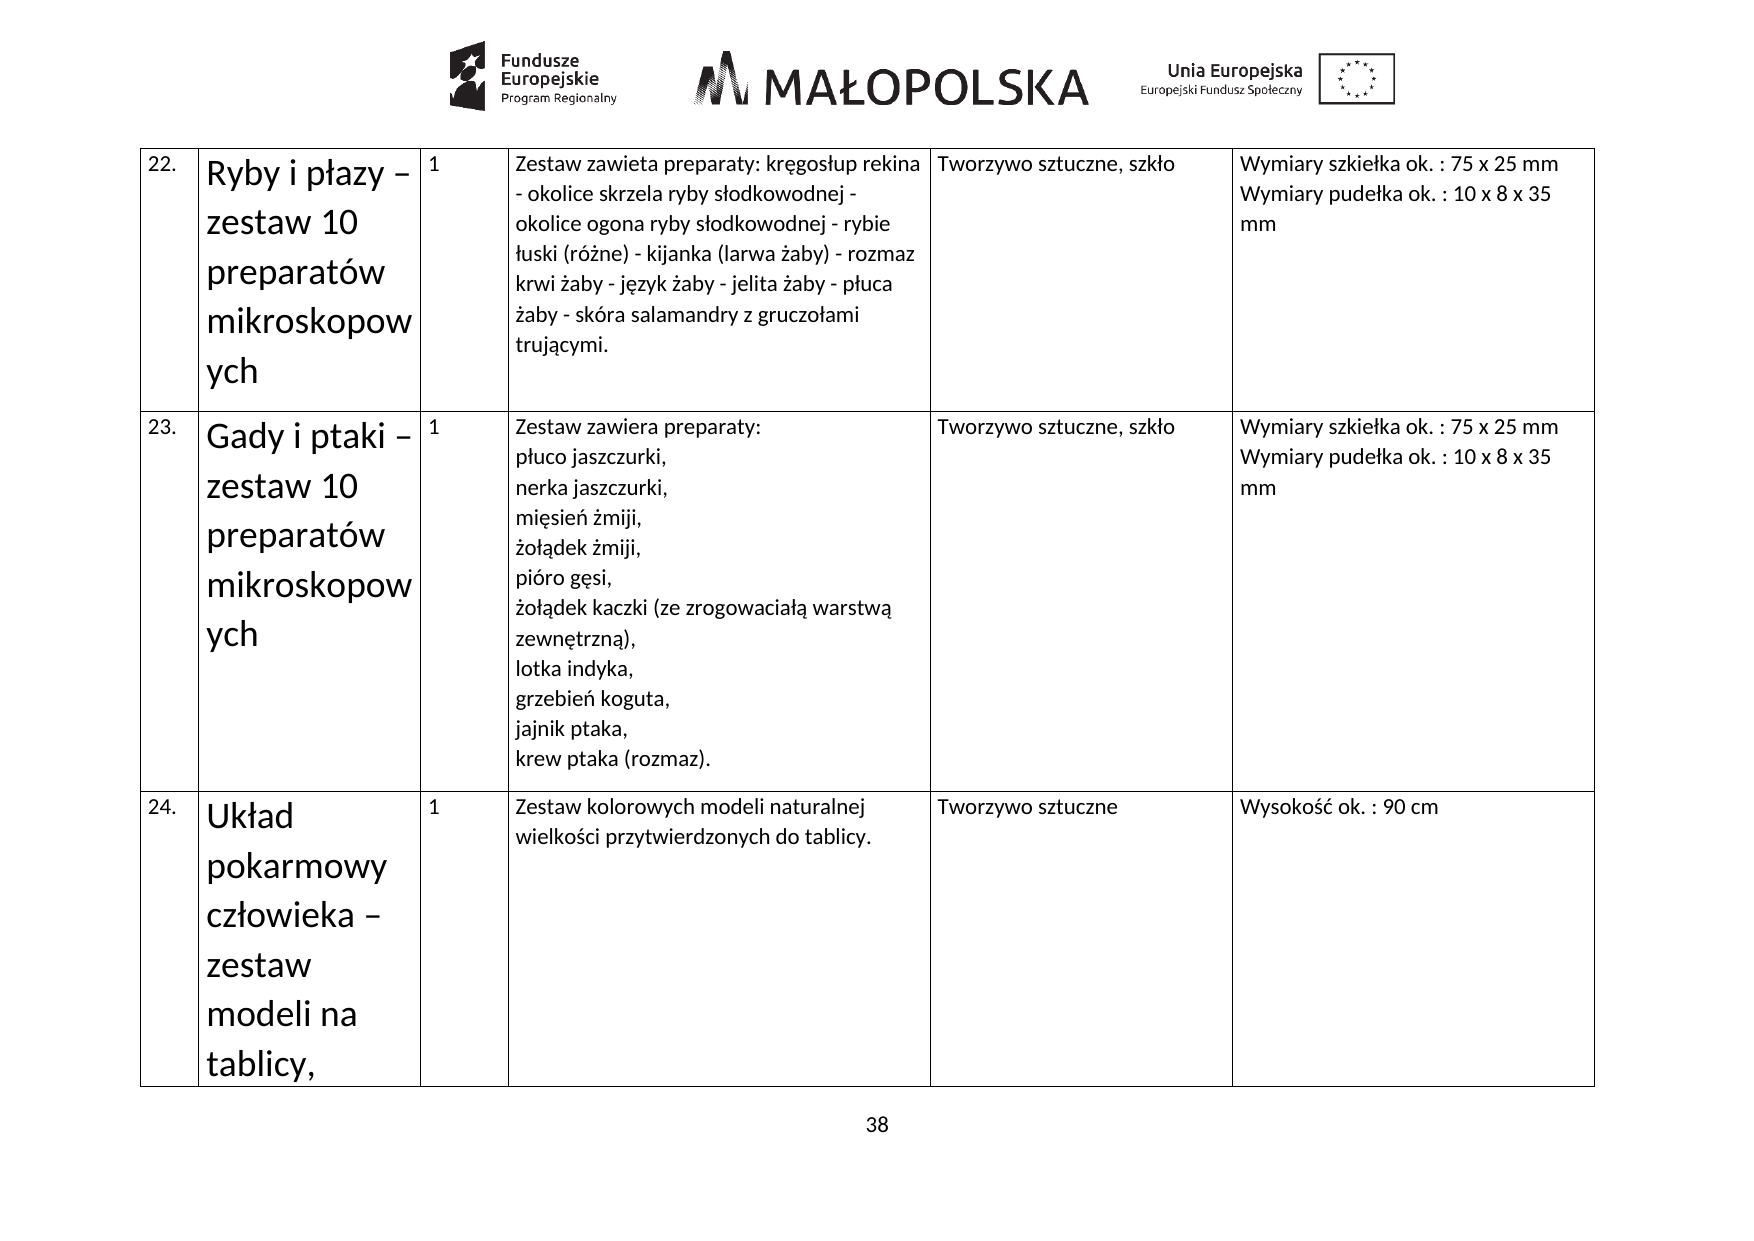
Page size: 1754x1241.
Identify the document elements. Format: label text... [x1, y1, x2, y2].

table_cell Wymiary szkiełka ok. : 75 x 25 mm Wymiary pudełka ok. : 10 x 8 x 35 mm [1233, 412, 1594, 791]
table_cell Gady i ptaki – zestaw 10 preparatów mikroskopowych [199, 412, 420, 791]
table_cell 24. [141, 792, 198, 1086]
table_cell Tworzywo sztuczne, szkło [931, 412, 1232, 791]
table_cell 1 [421, 792, 508, 1086]
table_cell 1 [421, 149, 508, 411]
table_cell Ryby i płazy – zestaw 10 preparatów mikroskopowych [199, 149, 420, 411]
table_cell Zestaw kolorowych modeli naturalnej wielkości przytwierdzonych do tablicy. [509, 792, 930, 1086]
table_cell Zestaw zawiera preparaty: płuco jaszczurki, nerka jaszczurki, mięsień żmiji, żołądek żmiji, pióro gęsi, żołądek kaczki (ze zrogowaciałą warstwą zewnętrzną), lotka indyka, grzebień koguta, jajnik ptaka, krew ptaka (rozmaz). [509, 412, 930, 791]
picture [450, 39, 1396, 111]
table_cell Układ pokarmowy człowieka – zestaw modeli na tablicy, podstawowy [199, 792, 420, 1086]
table_cell Wymiary szkiełka ok. : 75 x 25 mm Wymiary pudełka ok. : 10 x 8 x 35 mm [1233, 149, 1594, 411]
table_cell Wysokość ok. : 90 cm [1233, 792, 1594, 1086]
table_cell 1 [421, 412, 508, 791]
table_cell 22. [141, 149, 198, 411]
table_cell Tworzywo sztuczne [931, 792, 1232, 1086]
table_cell Zestaw zawieta preparaty: kręgosłup rekina - okolice skrzela ryby słodkowodnej - okolice ogona ryby słodkowodnej - rybie łuski (różne) - kijanka (larwa żaby) - rozmaz krwi żaby - język żaby - jelita żaby - płuca żaby - skóra salamandry z gruczołami trującymi. [509, 149, 930, 411]
table_cell Tworzywo sztuczne, szkło [931, 149, 1232, 411]
table_cell 23. [141, 412, 198, 791]
